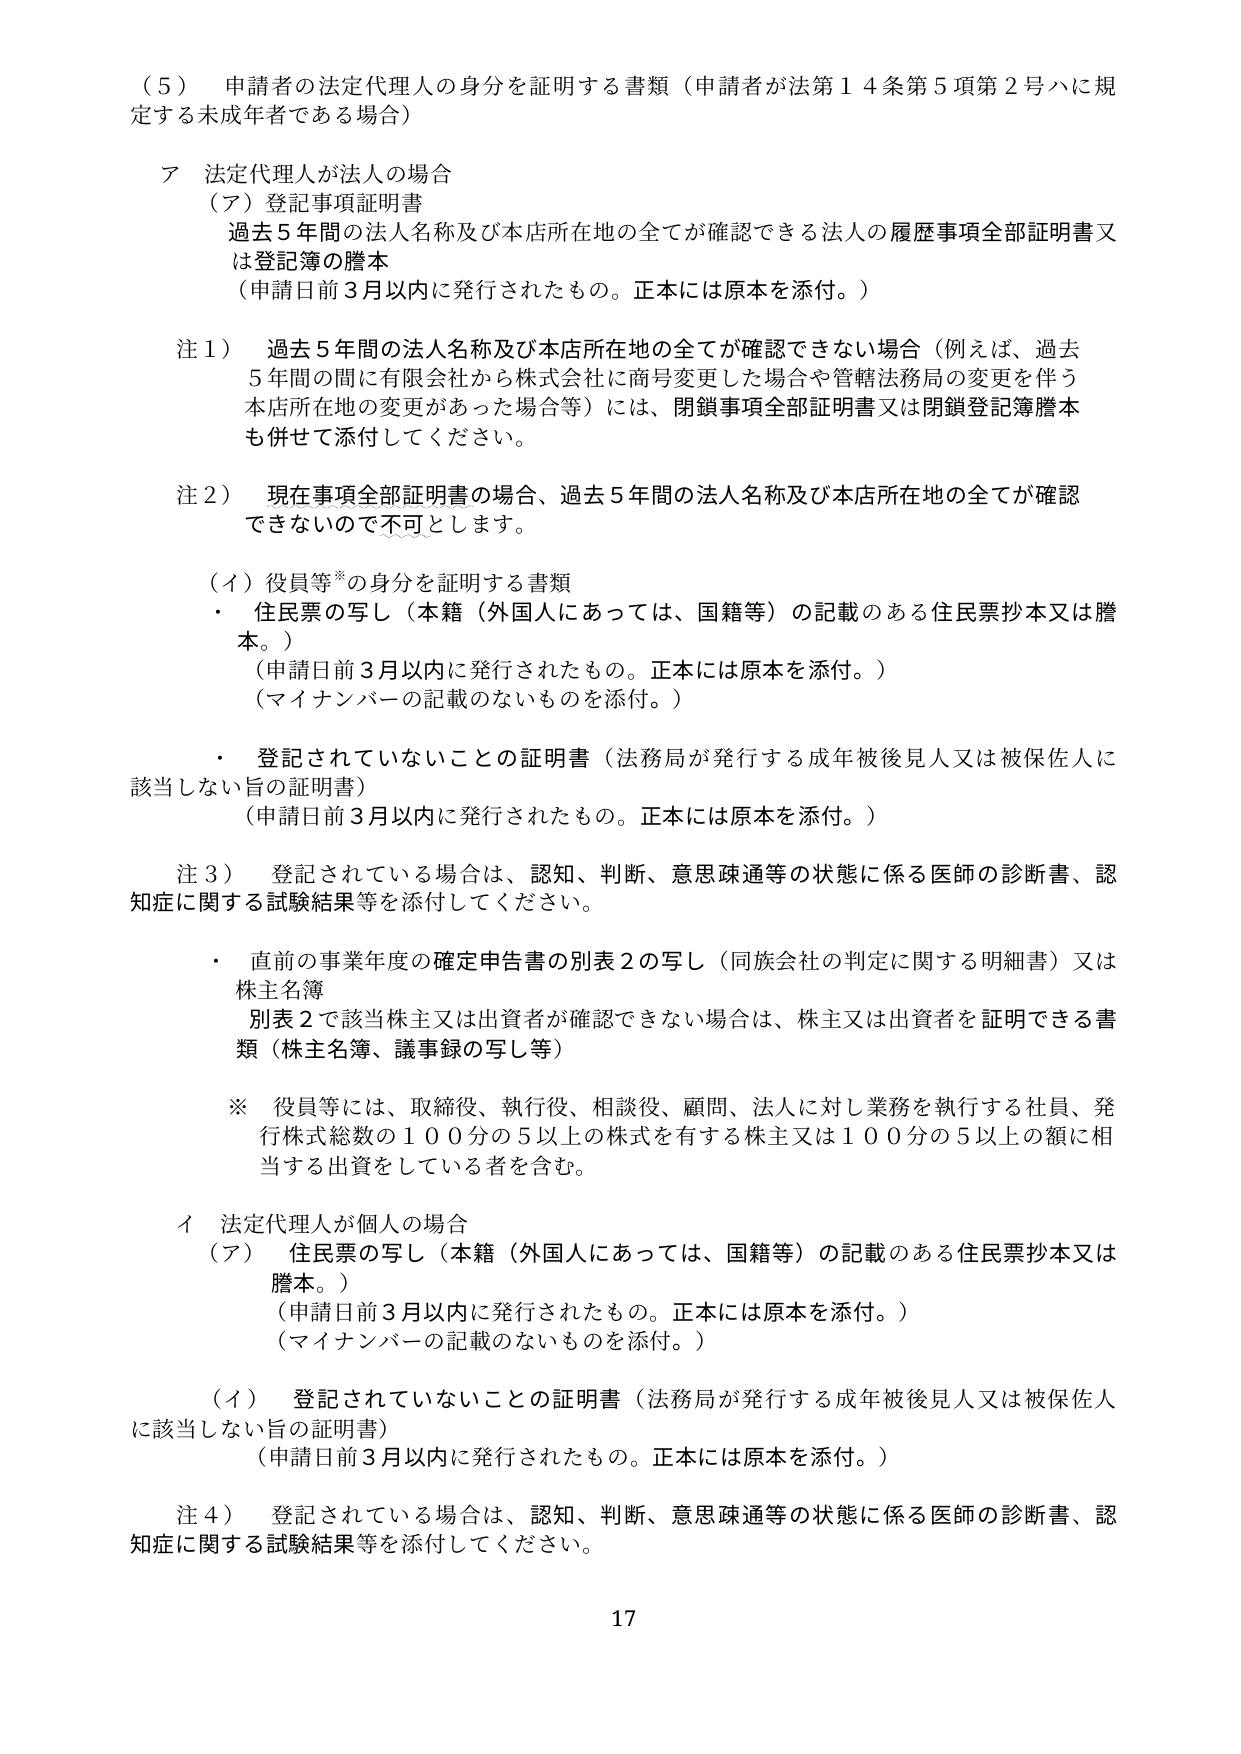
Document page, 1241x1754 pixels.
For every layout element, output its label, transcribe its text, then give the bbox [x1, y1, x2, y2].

text 注２） 現在事項全部証明書の場合、過去５年間の法人名称及び本店所在地の全てが確認 [176, 480, 1117, 509]
text ※ 役員等には、取締役、執行役、相談役、顧問、法人に対し業務を執行する社員、発行株式総数の１００分の５以上の株式を有する株主又は１００分の５以上の額に相当する出資をしている者を含む。 [130, 1092, 1117, 1180]
text （申請日前３月以内に発行されたもの。正本には原本を添付。） [130, 1443, 1117, 1472]
text （イ）役員等※の身分を証明する書類 [130, 568, 1117, 597]
text も併せて添付してください。 [176, 422, 1117, 451]
text 注３） 登記されている場合は、認知、判断、意思疎通等の状態に係る医師の診断書、認 知症に関する試験結果等を添付してください。 [130, 859, 1117, 917]
text （５） 申請者の法定代理人の身分を証明する書類（申請者が法第１４条第５項第２号ハに規 定する未成年者である場合） [130, 71, 1117, 129]
text ５年間の間に有限会社から株式会社に商号変更した場合や管轄法務局の変更を伴う [176, 363, 1117, 392]
text （マイナンバーの記載のないものを添付。） [130, 684, 1117, 714]
text （申請日前３月以内に発行されたもの。正本には原本を添付。） [130, 656, 1117, 684]
text 過去５年間の法人名称及び本店所在地の全てが確認できる法人の履歴事項全部証明書又は登記簿の謄本 [137, 217, 1117, 276]
text ・ 直前の事業年度の確定申告書の別表２の写し（同族会社の判定に関する明細書）又は株主名簿 [130, 946, 1117, 1004]
text ・ 住民票の写し（本籍（外国人にあっては、国籍等）の記載のある住民票抄本又は謄本。） [130, 597, 1117, 656]
text 注１） 過去５年間の法人名称及び本店所在地の全てが確認できない場合（例えば、過去 [176, 334, 1117, 363]
text （申請日前３月以内に発行されたもの。正本には原本を添付。） [130, 276, 1117, 304]
text （ア） 住民票の写し（本籍（外国人にあっては、国籍等）の記載のある住民票抄本又は謄本。） [128, 1238, 1117, 1297]
text 注４） 登記されている場合は、認知、判断、意思疎通等の状態に係る医師の診断書、認 知症に関する試験結果等を添付してください。 [130, 1500, 1117, 1558]
text イ 法定代理人が個人の場合 [130, 1209, 1117, 1238]
text （申請日前３月以内に発行されたもの。正本には原本を添付。） [130, 1297, 1117, 1326]
text （ア）登記事項証明書 [130, 188, 1117, 217]
text できないので不可とします。 [176, 509, 1117, 539]
text ア 法定代理人が法人の場合 [130, 159, 1117, 188]
text 本店所在地の変更があった場合等）には、閉鎖事項全部証明書又は閉鎖登記簿謄本 [176, 392, 1117, 422]
text （申請日前３月以内に発行されたもの。正本には原本を添付。） [130, 802, 1117, 830]
text 別表２で該当株主又は出資者が確認できない場合は、株主又は出資者を証明できる書類（株主名簿、議事録の写し等） [128, 1004, 1117, 1063]
text （マイナンバーの記載のないものを添付。） [130, 1326, 1117, 1355]
text （イ） 登記されていないことの証明書（法務局が発行する成年被後見人又は被保佐人 に該当しない旨の証明書） [130, 1384, 1117, 1443]
text ・ 登記されていないことの証明書（法務局が発行する成年被後見人又は被保佐人に 該当しない旨の証明書） [130, 743, 1117, 802]
